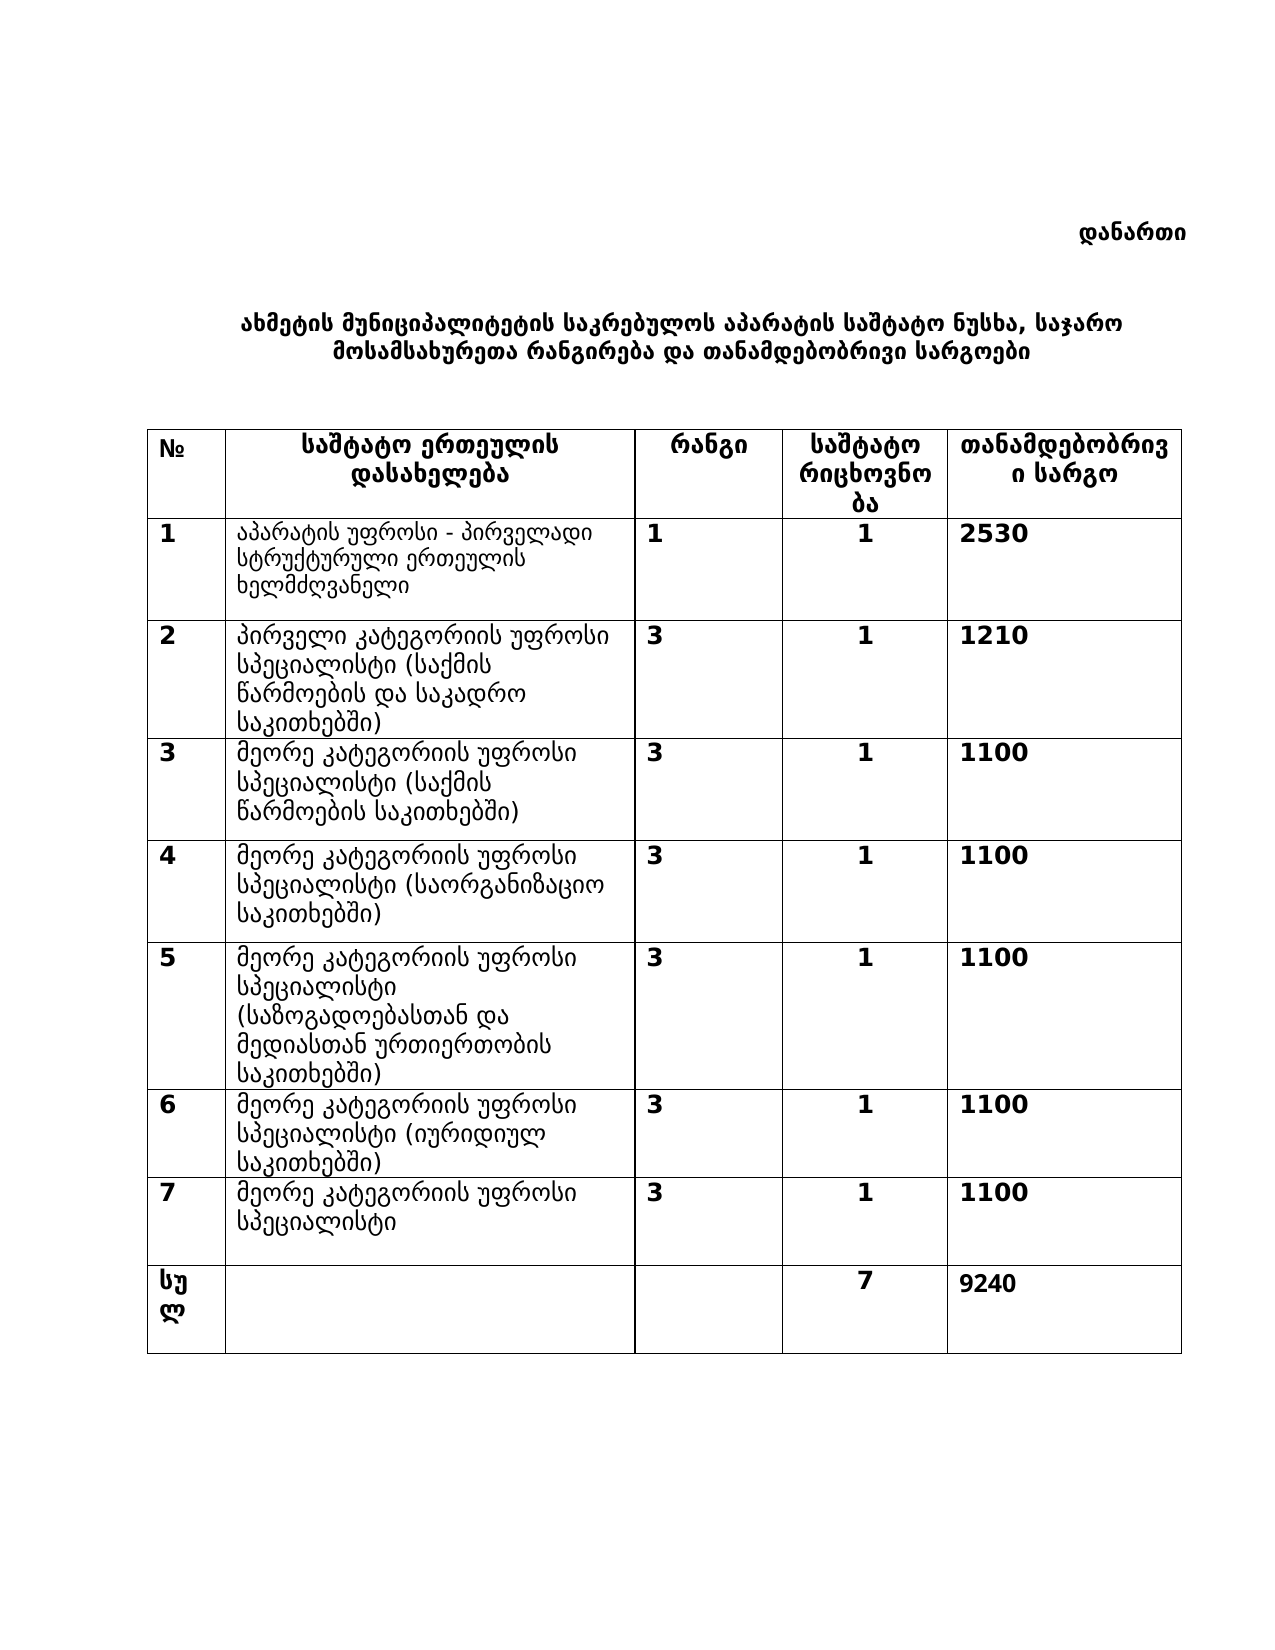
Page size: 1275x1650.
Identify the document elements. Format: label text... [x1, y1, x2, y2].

table_cell 9240 [948, 1266, 1181, 1353]
table_cell 1 [783, 841, 947, 942]
table_header რანგი [636, 430, 782, 518]
table_cell 1100 [948, 739, 1181, 840]
table_header თანამდებობრივი სარგო [948, 430, 1181, 518]
table_cell 3 [636, 621, 782, 738]
table_cell 1 [783, 621, 947, 738]
table_cell 1 [783, 519, 947, 620]
table_cell 1 [636, 519, 782, 620]
table_cell 2 [148, 621, 225, 738]
table_cell მეორე კატეგორიის უფროსი სპეციალისტი (საზოგადოებასთან და მედიასთან ურთიერთობის საკითხებში) [226, 943, 634, 1089]
table_cell პირველი კატეგორიის უფროსი სპეციალისტი (საქმის წარმოების და საკადრო საკითხებში) [226, 621, 634, 738]
table_cell 1 [783, 1178, 947, 1265]
table_cell 5 [148, 943, 225, 1089]
table_cell 1100 [948, 1178, 1181, 1265]
table_cell 1210 [948, 621, 1181, 738]
table_cell 7 [148, 1178, 225, 1265]
table_cell მეორე კატეგორიის უფროსი სპეციალისტი [226, 1178, 634, 1265]
table_cell 1100 [948, 943, 1181, 1089]
table_header საშტატო ერთეულის დასახელება [226, 430, 634, 518]
text ახმეტის მუნიციპალიტეტის საკრებულოს აპარატის საშტატო ნუსხა, საჯარო მოსამსახურეთა რანგირება და თანამდებობრივი სარგოები [177, 310, 1186, 365]
table_cell 3 [636, 841, 782, 942]
table_cell 1100 [948, 841, 1181, 942]
table_cell 2530 [948, 519, 1181, 620]
table_cell 1100 [948, 1090, 1181, 1177]
text დანართი [177, 219, 1186, 246]
table_cell 1 [783, 739, 947, 840]
table_cell 3 [636, 943, 782, 1089]
table_cell 1 [783, 943, 947, 1089]
table_header № [148, 430, 225, 518]
table_cell 3 [148, 739, 225, 840]
table_cell 7 [783, 1266, 947, 1353]
table_cell 1 [783, 1090, 947, 1177]
table_cell 4 [148, 841, 225, 942]
table_cell მეორე კატეგორიის უფროსი სპეციალისტი (საქმის წარმოების საკითხებში) [226, 739, 634, 840]
table_cell 3 [636, 1178, 782, 1265]
table_cell 3 [636, 1090, 782, 1177]
table_cell მეორე კატეგორიის უფროსი სპეციალისტი (იურიდიულ საკითხებში) [226, 1090, 634, 1177]
table_cell აპარატის უფროსი - პირველადი სტრუქტურული ერთეულის ხელმძღვანელი [226, 519, 634, 620]
table_cell [226, 1266, 634, 1353]
table_cell სულ [148, 1266, 225, 1353]
table_header საშტატო რიცხოვნობა [783, 430, 947, 518]
table_cell 6 [148, 1090, 225, 1177]
table_cell მეორე კატეგორიის უფროსი სპეციალისტი (საორგანიზაციო საკითხებში) [226, 841, 634, 942]
table_cell 1 [148, 519, 225, 620]
table_cell [636, 1266, 782, 1353]
table_cell 3 [636, 739, 782, 840]
